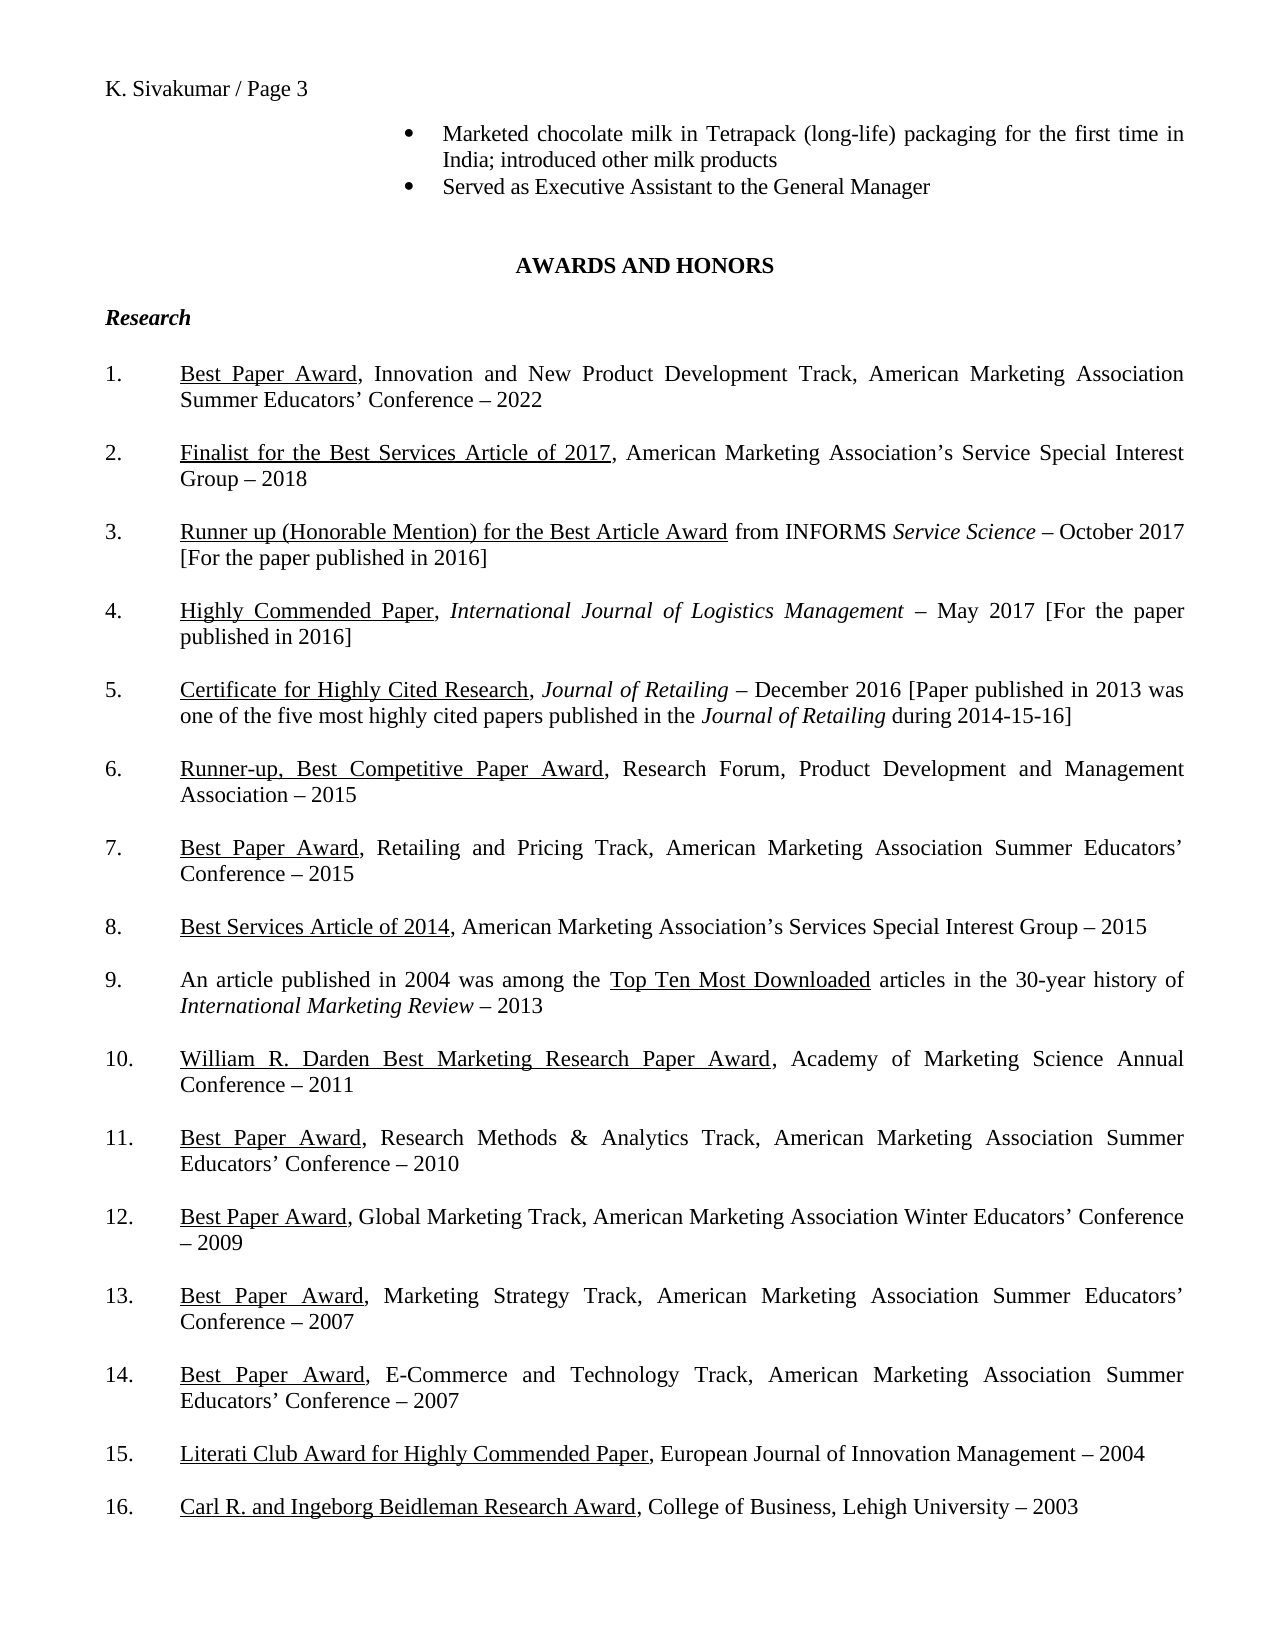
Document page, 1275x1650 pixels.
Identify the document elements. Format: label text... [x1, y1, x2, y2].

list Best Paper Award, Research Methods & Analytics Track, American Marketing Association Summer Educators’ Conference – 2010 [105, 1124, 1185, 1177]
list Best Paper Award, Innovation and New Product Development Track, American Marketing Association Summer Educators’ Conference – 2022 [105, 359, 1185, 412]
list Best Paper Award, Marketing Strategy Track, American Marketing Association Summer Educators’ Conference – 2007 [105, 1282, 1185, 1335]
list Carl R. and Ingeborg Beidleman Research Award, College of Business, Lehigh University – 2003 [105, 1493, 1185, 1519]
list Runner up (Honorable Mention) for the Best Article Award from INFORMS Service Science – October 2017 [For the paper published in 2016] [105, 518, 1185, 570]
list Literati Club Award for Highly Commended Paper, European Journal of Innovation Management – 2004 [105, 1440, 1185, 1466]
list Served as Executive Assistant to the General Manager [405, 173, 1185, 199]
list Best Paper Award, Retailing and Pricing Track, American Marketing Association Summer Educators’ Conference – 2015 [105, 834, 1185, 887]
list Highly Commended Paper, International Journal of Logistics Management – May 2017 [For the paper published in 2016] [105, 597, 1185, 649]
list Best Paper Award, E-Commerce and Technology Track, American Marketing Association Summer Educators’ Conference – 2007 [105, 1361, 1185, 1414]
list An article published in 2004 was among the Top Ten Most Downloaded articles in the 30-year history of International Marketing Review – 2013 [105, 966, 1185, 1018]
text AWARDS AND HONORS [105, 252, 1185, 278]
list Marketed chocolate milk in Tetrapack (long-life) packaging for the first time in India; introduced other milk products [405, 120, 1185, 173]
subtitle Research [105, 304, 1185, 331]
list Runner-up, Best Competitive Paper Award, Research Forum, Product Development and Management Association – 2015 [105, 755, 1185, 808]
list Certificate for Highly Cited Research, Journal of Retailing – December 2016 [Paper published in 2013 was one of the five most highly cited papers published in the Journal of Retailing during 2014-15-16] [105, 676, 1185, 728]
list Best Paper Award, Global Marketing Track, American Marketing Association Winter Educators’ Conference – 2009 [105, 1203, 1185, 1256]
list William R. Darden Best Marketing Research Paper Award, Academy of Marketing Science Annual Conference – 2011 [105, 1045, 1185, 1097]
list Best Services Article of 2014, American Marketing Association’s Services Special Interest Group – 2015 [105, 913, 1185, 939]
list Finalist for the Best Services Article of 2017, American Marketing Association’s Service Special Interest Group – 2018 [105, 439, 1185, 491]
